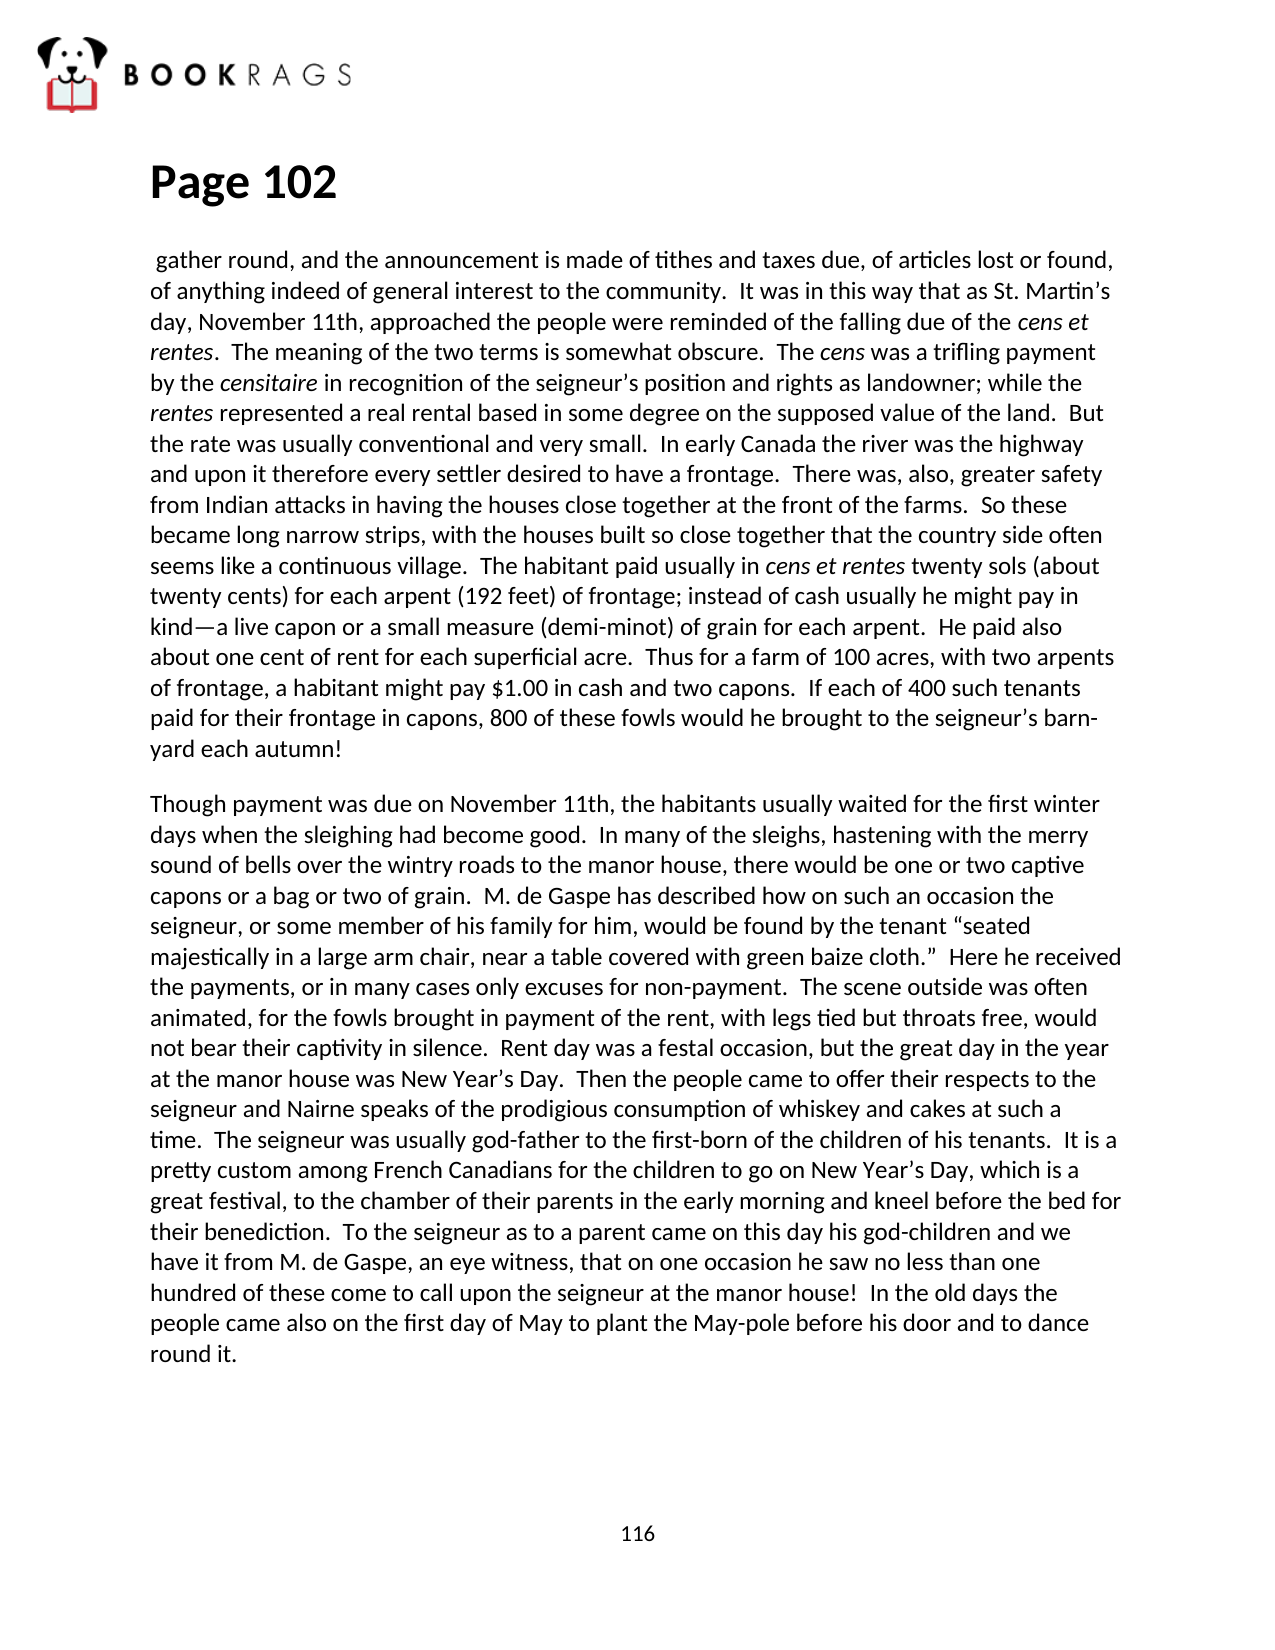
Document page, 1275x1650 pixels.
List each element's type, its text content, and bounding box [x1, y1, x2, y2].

text Though payment was due on November 11th, the habitants usually waited for the first winter days when the sleighing had become good. In many of the sleighs, hastening with the merry sound of bells over the wintry roads to the manor house, there would be one or two captive capons or a bag or two of grain. M. de Gaspe has described how on such an occasion the seigneur, or some member of his family for him, would be found by the tenant “seated majestically in a large arm chair, near a table covered with green baize cloth.” Here he received the payments, or in many cases only excuses for non-payment. The scene outside was often animated, for the fowls brought in payment of the rent, with legs tied but throats free, would not bear their captivity in silence. Rent day was a festal occasion, but the great day in the year at the manor house was New Year’s Day. Then the people came to offer their respects to the seigneur and Nairne speaks of the prodigious consumption of whiskey and cakes at such a time. The seigneur was usually god-father to the first-born of the children of his tenants. It is a pretty custom among French Canadians for the children to go on New Year’s Day, which is a great festival, to the chamber of their parents in the early morning and kneel before the bed for their benediction. To the seigneur as to a parent came on this day his god-children and we have it from M. de Gaspe, an eye witness, that on one occasion he saw no less than one hundred of these come to call upon the seigneur at the manor house! In the old days the people came also on the first day of May to plant the May-pole before his door and to dance round it. [150, 788, 1125, 1368]
text Page 102 [150, 150, 1125, 211]
text gather round, and the announcement is made of tithes and taxes due, of articles lost or found, of anything indeed of general interest to the community. It was in this way that as St. Martin’s day, November 11th, approached the people were reminded of the falling due of the cens et rentes. The meaning of the two terms is somewhat obscure. The cens was a trifling payment by the censitaire in recognition of the seigneur’s position and rights as landowner; while the rentes represented a real rental based in some degree on the supposed value of the land. But the rate was usually conventional and very small. In early Canada the river was the highway and upon it therefore every settler desired to have a frontage. There was, also, greater safety from Indian attacks in having the houses close together at the front of the farms. So these became long narrow strips, with the houses built so close together that the country side often seems like a continuous village. The habitant paid usually in cens et rentes twenty sols (about twenty cents) for each arpent (192 feet) of frontage; instead of cash usually he might pay in kind—­a live capon or a small measure (demi-minot) of grain for each arpent. He paid also about one cent of rent for each superficial acre. Thus for a farm of 100 acres, with two arpents of frontage, a habitant might pay $1.00 in cash and two capons. If each of 400 such tenants paid for their frontage in capons, 800 of these fowls would he brought to the seigneur’s barn-yard each autumn! [150, 244, 1125, 763]
picture [37, 37, 351, 113]
